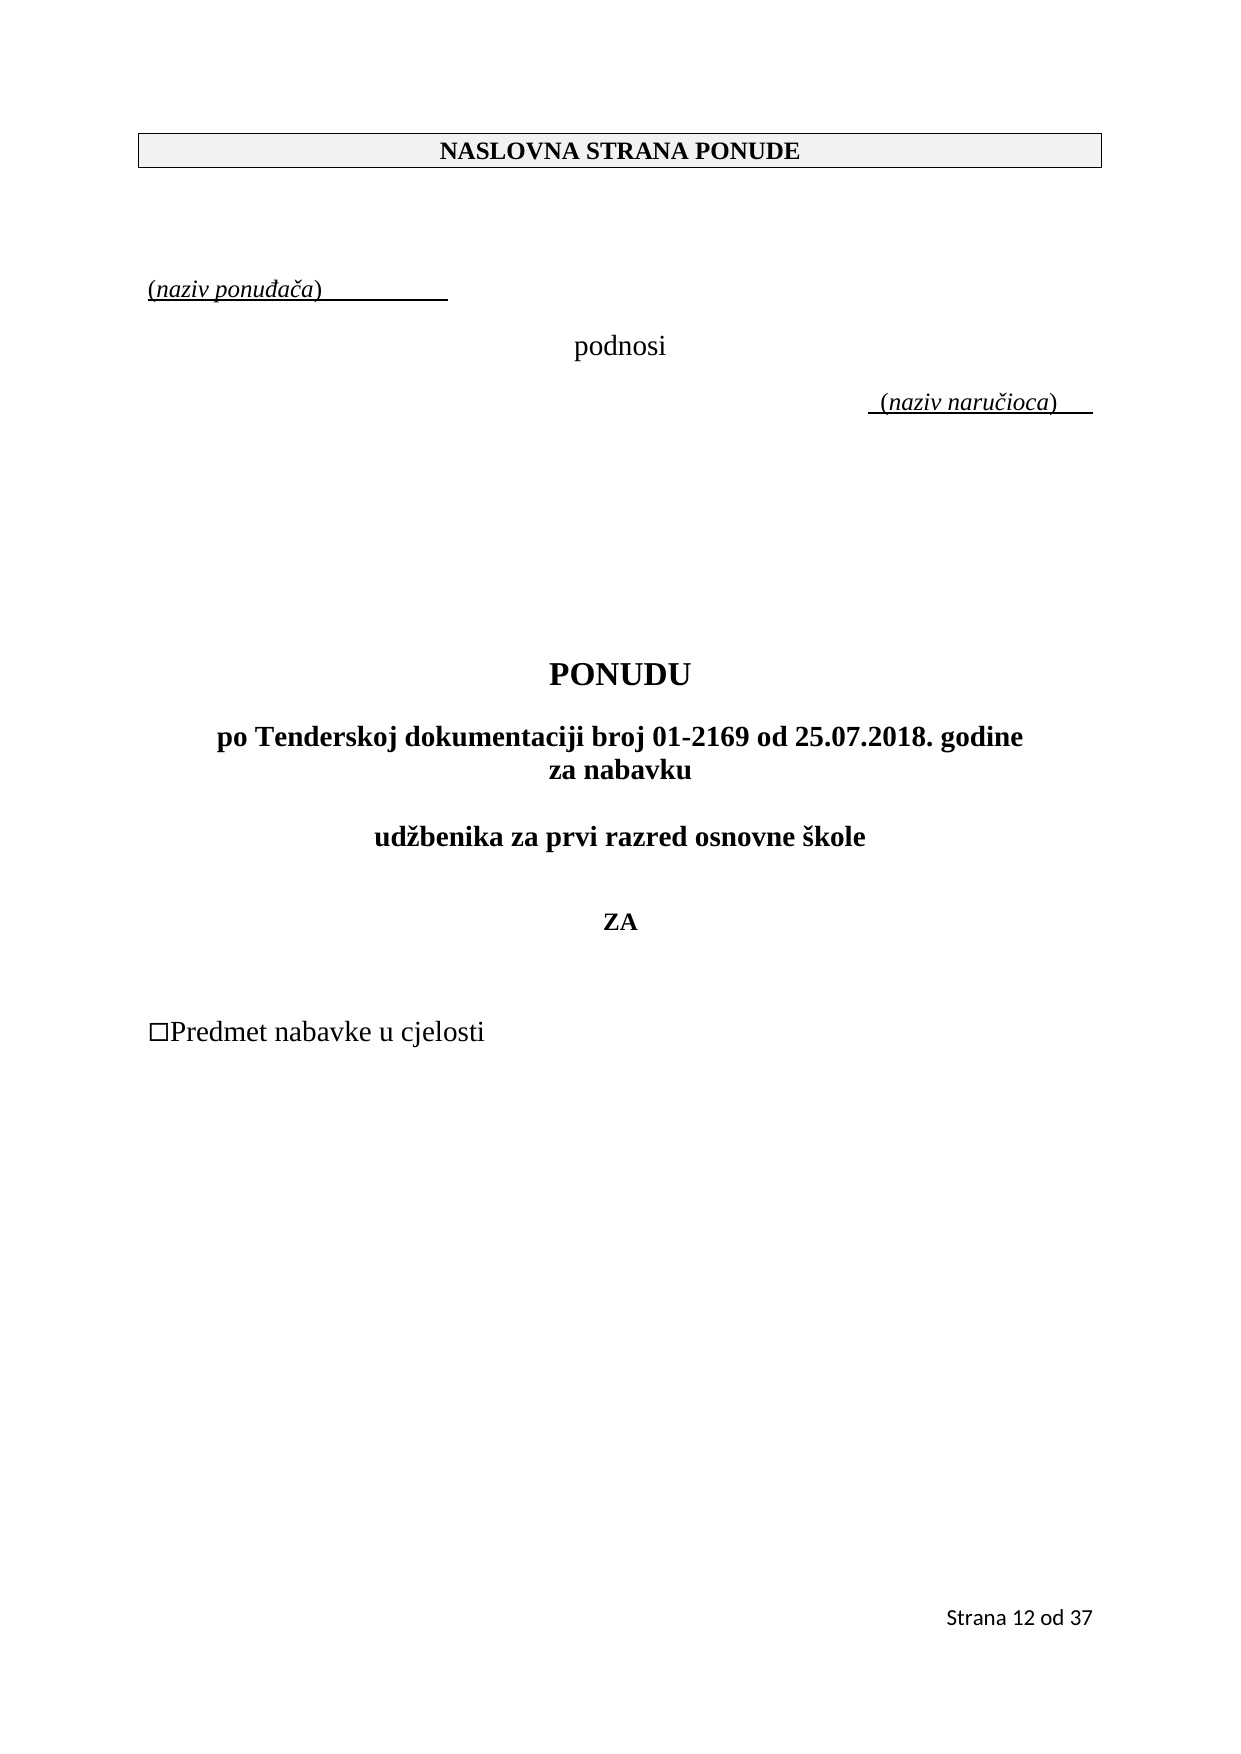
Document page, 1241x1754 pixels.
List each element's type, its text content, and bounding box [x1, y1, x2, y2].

text po Tenderskoj dokumentaciji broj 01-2169 od 25.07.2018. godine [148, 719, 1093, 752]
text podnosi [148, 328, 1093, 362]
text (naziv naručioca) [148, 387, 1093, 416]
text ZA [148, 907, 1093, 936]
text (naziv ponuđača) [148, 274, 1093, 303]
text Predmet nabavke u cjelosti [148, 1014, 1093, 1048]
text NASLOVNA STRANA PONUDE [139, 134, 1101, 167]
text PONUDU [148, 654, 1093, 692]
text za nabavku [148, 752, 1093, 786]
text udžbenika za prvi razred osnovne škole [148, 819, 1093, 853]
